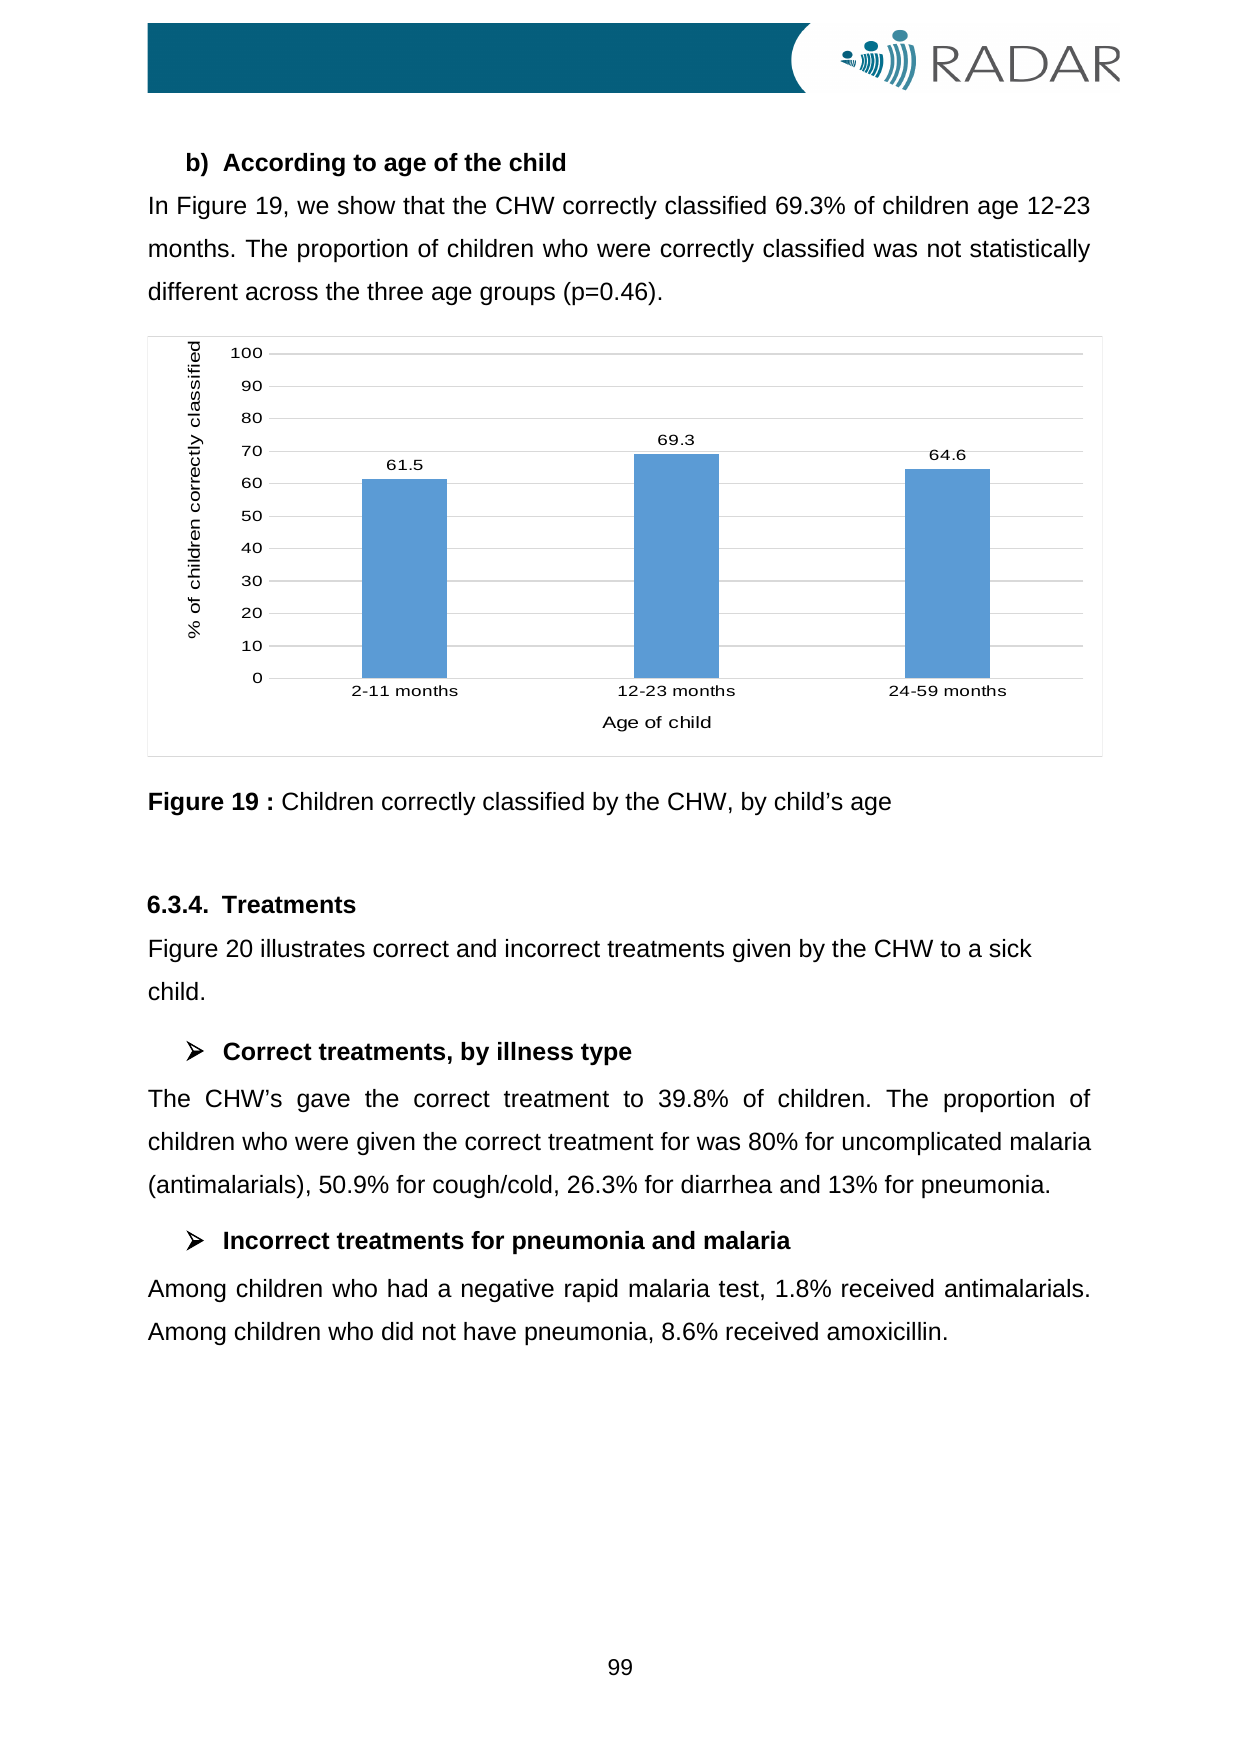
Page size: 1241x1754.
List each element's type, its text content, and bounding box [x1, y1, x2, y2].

list Incorrect treatments for pneumonia and malaria [185, 1226, 1092, 1255]
picture [792, 23, 1119, 93]
text In Figure 19, we show that the CHW correctly classified 69.3% of children age 12-23 months. The proportion of children who were correctly classified was not statistically different across the three age groups (p=0.46). [148, 191, 1092, 306]
subtitle Treatments [147, 890, 1092, 919]
text Figure 20 illustrates correct and incorrect treatments given by the CHW to a sick child. [148, 933, 1092, 1005]
text Among children who had a negative rapid malaria test, 1.8% received antimalarials. Among children who did not have pneumonia, 8.6% received amoxicillin. [148, 1274, 1092, 1346]
list Correct treatments, by illness type [185, 1036, 1092, 1065]
text Figure 19 : Children correctly classified by the CHW, by child’s age [148, 787, 1092, 815]
subtitle According to age of the child [185, 148, 1092, 176]
text The CHW’s gave the correct treatment to 39.8% of children. The proportion of children who were given the correct treatment for was 80% for uncomplicated malaria (antimalarials), 50.9% for cough/cold, 26.3% for diarrhea and 13% for pneumonia. [148, 1084, 1092, 1199]
